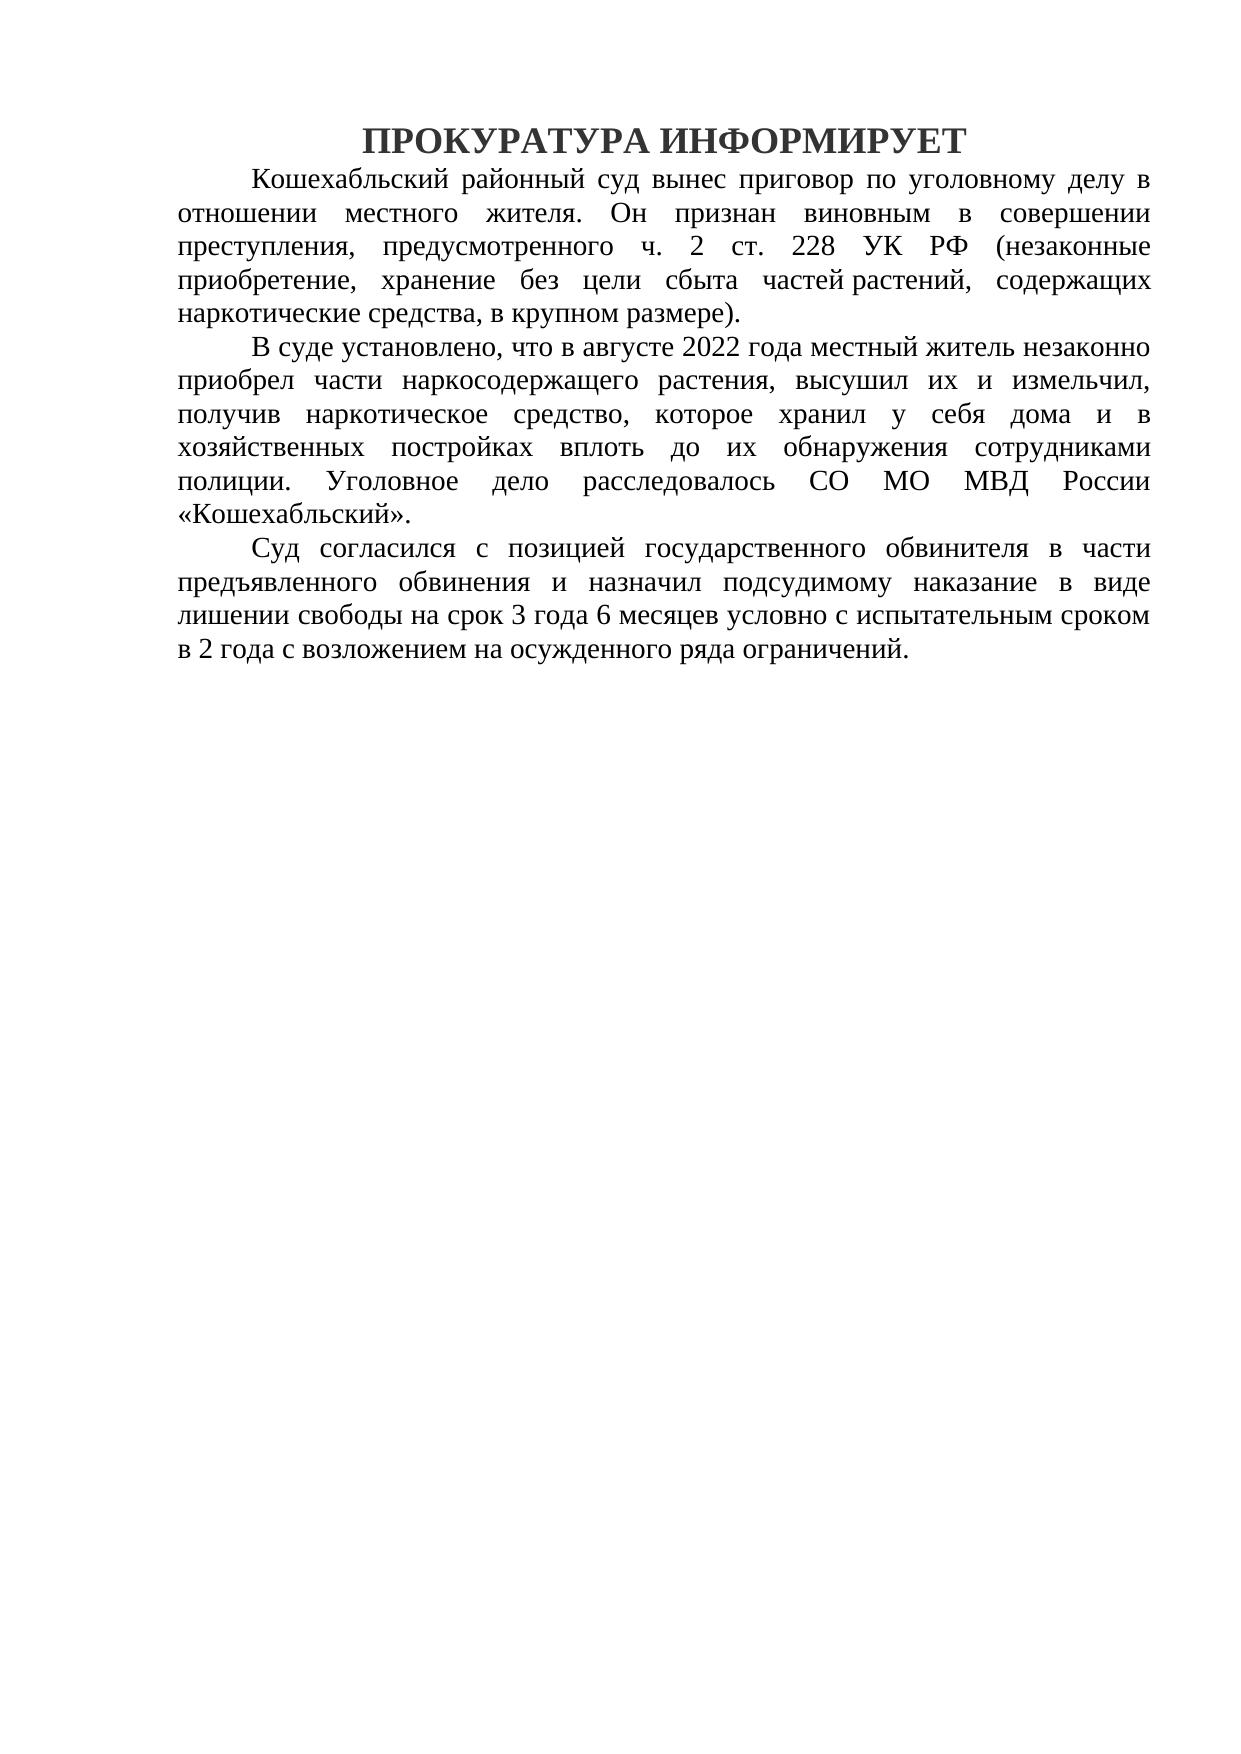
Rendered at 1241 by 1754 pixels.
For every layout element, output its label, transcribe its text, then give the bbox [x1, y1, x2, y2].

text Кошехабльский районный суд вынес приговор по уголовному делу в отношении местного жителя. Он признан виновным в совершении преступления, предусмотренного ч. 2 ст. 228 УК РФ (незаконные приобретение, хранение без цели сбыта частей растений, содержащих наркотические средства, в крупном размере). [177, 161, 1152, 329]
text ПРОКУРАТУРА ИНФОРМИРУЕТ [177, 118, 1152, 161]
text Суд согласился с позицией государственного обвинителя в части предъявленного обвинения и назначил подсудимому наказание в виде лишении свободы на срок 3 года 6 месяцев условно с испытательным сроком в 2 года с возложением на осужденного ряда ограничений. [177, 530, 1152, 664]
text В суде установлено, что в августе 2022 года местный житель незаконно приобрел части наркосодержащего растения, высушил их и измельчил, получив наркотическое средство, которое хранил у себя дома и в хозяйственных постройках вплоть до их обнаружения сотрудниками полиции. Уголовное дело расследовалось СО МО МВД России «Кошехабльский». [177, 329, 1152, 530]
